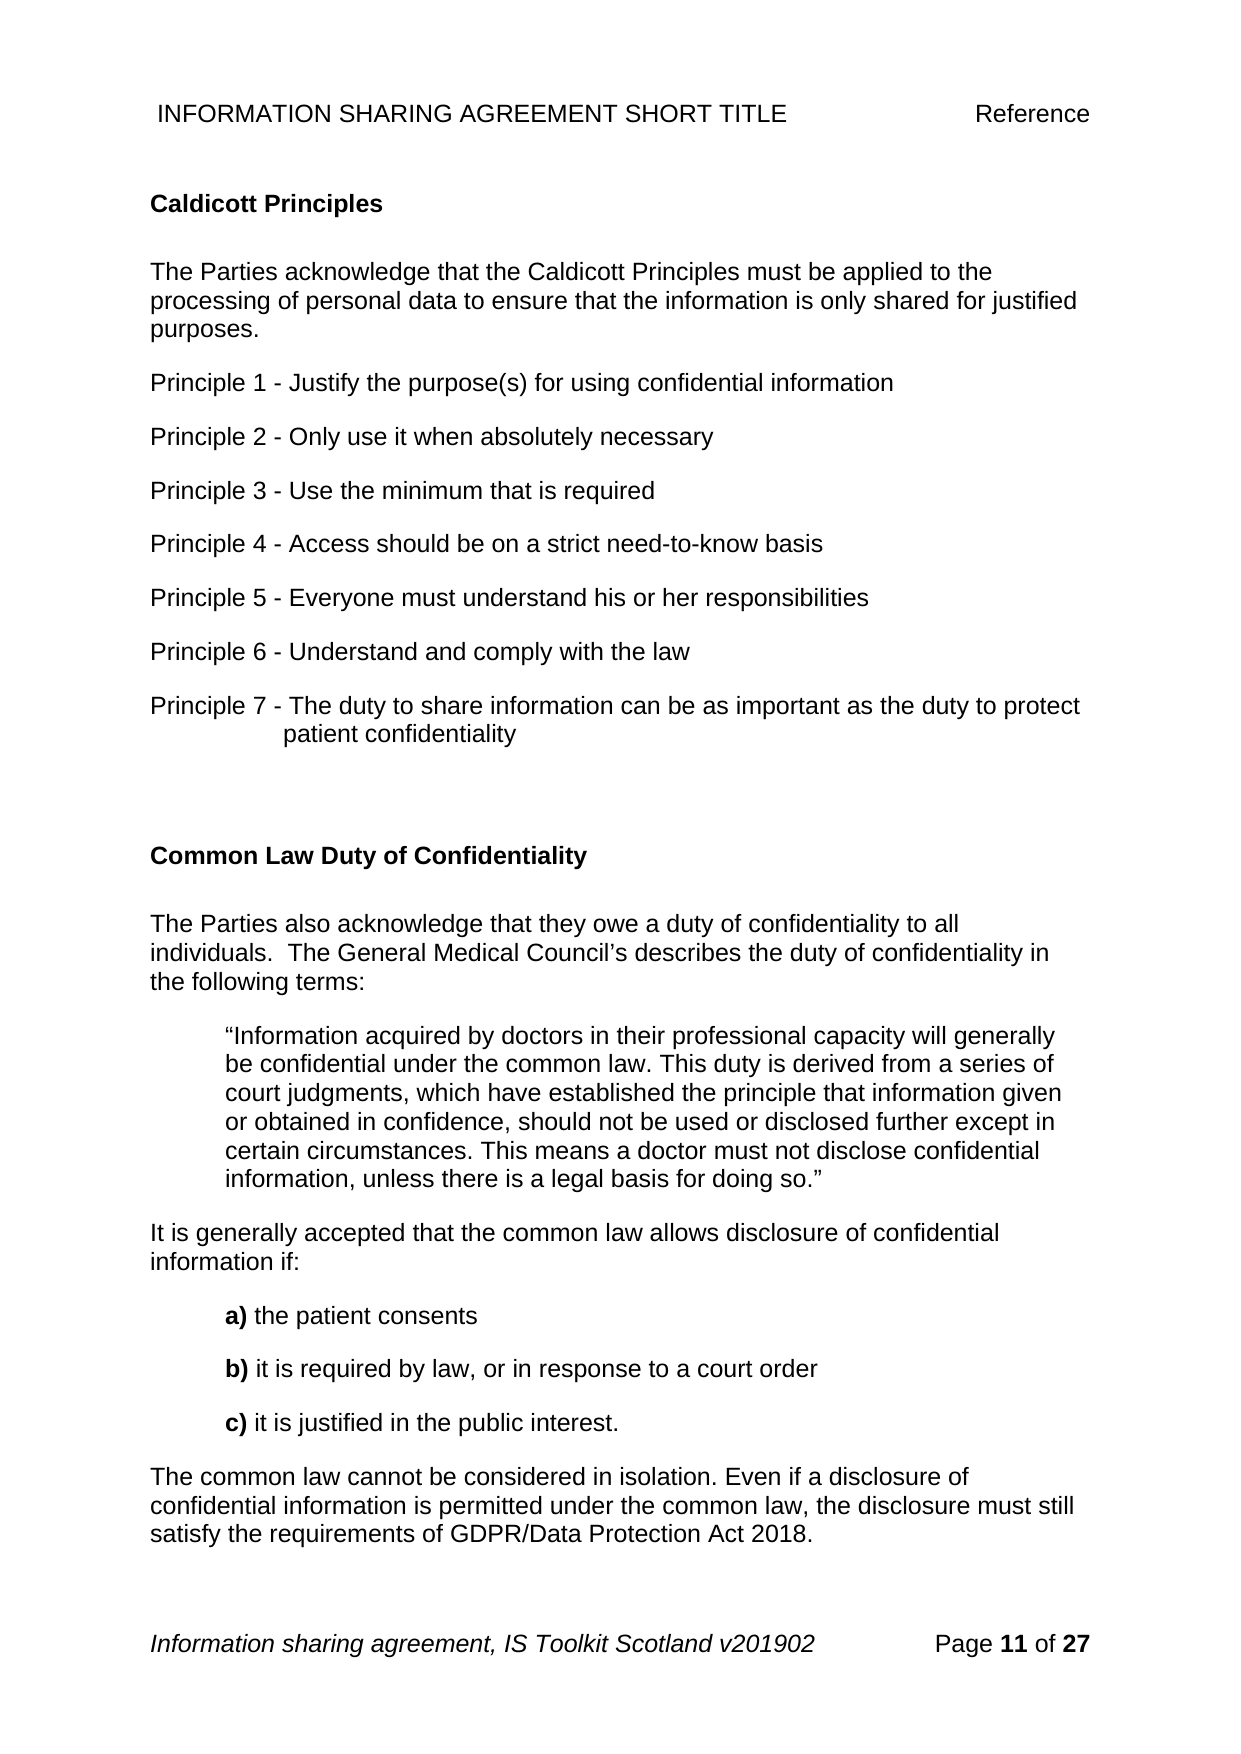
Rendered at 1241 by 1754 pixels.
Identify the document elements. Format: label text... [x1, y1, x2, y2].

text Common Law Duty of Confidentiality [150, 841, 1090, 870]
text The common law cannot be considered in isolation. Even if a disclosure of confidential information is permitted under the common law, the disclosure must still satisfy the requirements of GDPR/Data Protection Act 2018. [150, 1462, 1090, 1548]
text Principle 7 - The duty to share information can be as important as the duty to protect patient confidentiality [150, 691, 1090, 748]
text Principle 4 - Access should be on a strict need-to-know basis [150, 529, 1090, 558]
text Principle 5 - Everyone must understand his or her responsibilities [150, 583, 1090, 612]
text b) it is required by law, or in response to a court order [150, 1354, 1090, 1383]
text Caldicott Principles [150, 189, 1090, 217]
text It is generally accepted that the common law allows disclosure of confidential information if: [150, 1218, 1090, 1276]
text c) it is justified in the public interest. [150, 1408, 1090, 1437]
text The Parties acknowledge that the Caldicott Principles must be applied to the processing of personal data to ensure that the information is only shared for justified purposes. [150, 257, 1090, 343]
text Principle 6 - Understand and comply with the law [150, 637, 1090, 666]
text Principle 1 - Justify the purpose(s) for using confidential information [150, 368, 1090, 397]
text The Parties also acknowledge that they owe a duty of confidentiality to all individuals. The General Medical Council’s describes the duty of confidentiality in the following terms: [150, 909, 1090, 996]
text Principle 3 - Use the minimum that is required [150, 476, 1090, 504]
text Principle 2 - Only use it when absolutely necessary [150, 422, 1090, 451]
text “Information acquired by doctors in their professional capacity will generally be confidential under the common law. This duty is derived from a series of court judgments, which have established the principle that information given or obtained in confidence, should not be used or disclosed further except in certain circumstances. This means a doctor must not disclose confidential information, unless there is a legal basis for doing so.” [225, 1021, 1090, 1193]
text a) the patient consents [150, 1301, 1090, 1329]
